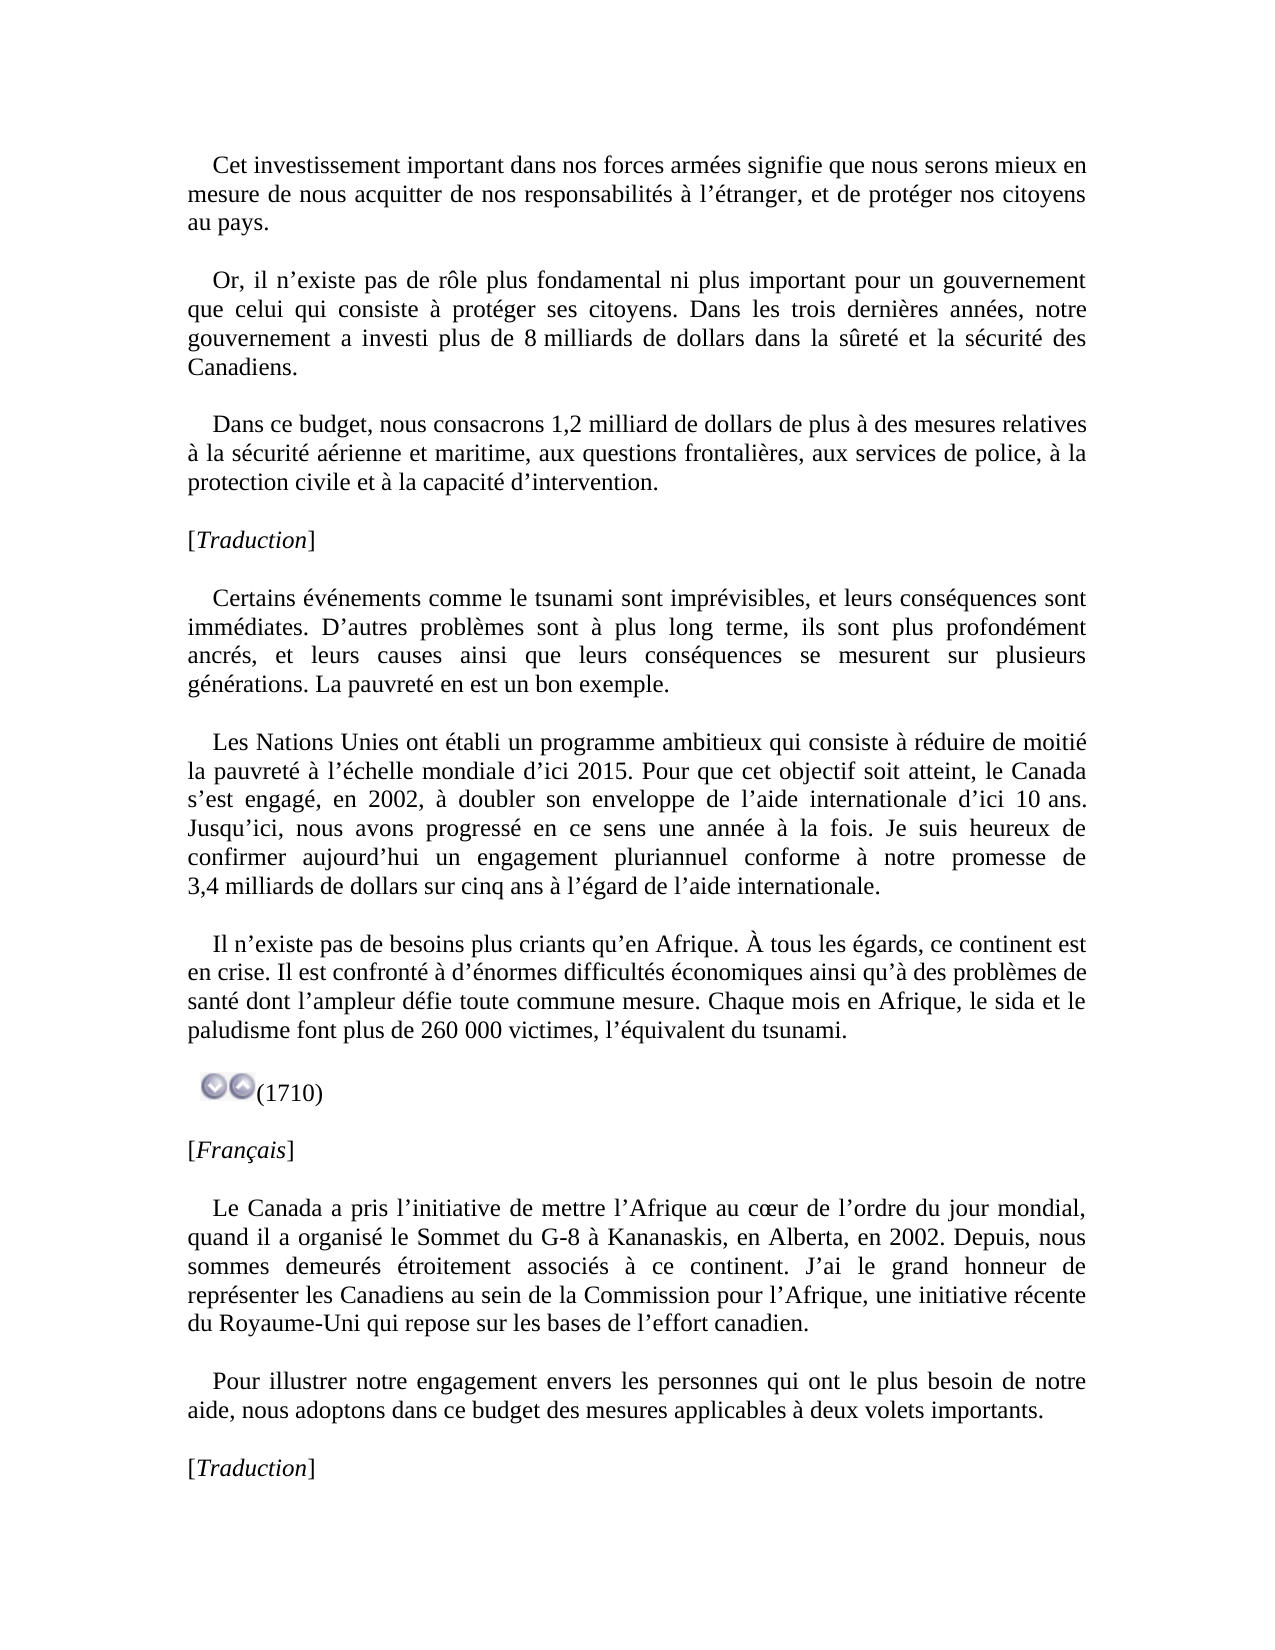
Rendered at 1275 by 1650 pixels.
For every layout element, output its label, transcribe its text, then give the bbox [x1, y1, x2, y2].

text [Traduction] [187, 1453, 1087, 1482]
text Il n’existe pas de besoins plus criants qu’en Afrique. À tous les égards, ce continent est en crise. Il est confronté à d’énormes difficultés économiques ainsi qu’à des problèmes de santé dont l’ampleur défie toute commune mesure. Chaque mois en Afrique, le sida et le paludisme font plus de 260 000 victimes, l’équivalent du tsunami. [187, 929, 1087, 1044]
text (1710) [187, 1073, 1087, 1106]
text Les Nations Unies ont établi un programme ambitieux qui consiste à réduire de moitié la pauvreté à l’échelle mondiale d’ici 2015. Pour que cet objectif soit atteint, le Canada s’est engagé, en 2002, à doubler son enveloppe de l’aide internationale d’ici 10 ans. Jusqu’ici, nous avons progressé en ce sens une année à la fois. Je suis heureux de confirmer aujourd’hui un engagement pluriannuel conforme à notre promesse de 3,4 milliards de dollars sur cinq ans à l’égard de l’aide internationale. [187, 727, 1087, 899]
text [Français] [187, 1136, 1087, 1164]
text Pour illustrer notre engagement envers les personnes qui ont le plus besoin de notre aide, nous adoptons dans ce budget des mesures applicables à deux volets importants. [187, 1366, 1087, 1424]
text Or, il n’existe pas de rôle plus fondamental ni plus important pour un gouvernement que celui qui consiste à protéger ses citoyens. Dans les trois dernières années, notre gouvernement a investi plus de 8 milliards de dollars dans la sûreté et la sécurité des Canadiens. [187, 265, 1087, 380]
text Certains événements comme le tsunami sont imprévisibles, et leurs conséquences sont immédiates. D’autres problèmes sont à plus long terme, ils sont plus profondément ancrés, et leurs causes ainsi que leurs conséquences se mesurent sur plusieurs générations. La pauvreté en est un bon exemple. [187, 583, 1087, 698]
text Cet investissement important dans nos forces armées signifie que nous serons mieux en mesure de nous acquitter de nos responsabilités à l’étranger, et de protéger nos citoyens au pays. [187, 150, 1087, 236]
text [Traduction] [187, 525, 1087, 554]
text Dans ce budget, nous consacrons 1,2 milliard de dollars de plus à des mesures relatives à la sécurité aérienne et maritime, aux questions frontalières, aux services de police, à la protection civile et à la capacité d’intervention. [187, 409, 1087, 496]
text Le Canada a pris l’initiative de mettre l’Afrique au cœur de l’ordre du jour mondial, quand il a organisé le Sommet du G-8 à Kananaskis, en Alberta, en 2002. Depuis, nous sommes demeurés étroitement associés à ce continent. J’ai le grand honneur de représenter les Canadiens au sein de la Commission pour l’Afrique, une initiative récente du Royaume-Uni qui repose sur les bases de l’effort canadien. [187, 1193, 1087, 1337]
picture [200, 1072, 257, 1101]
